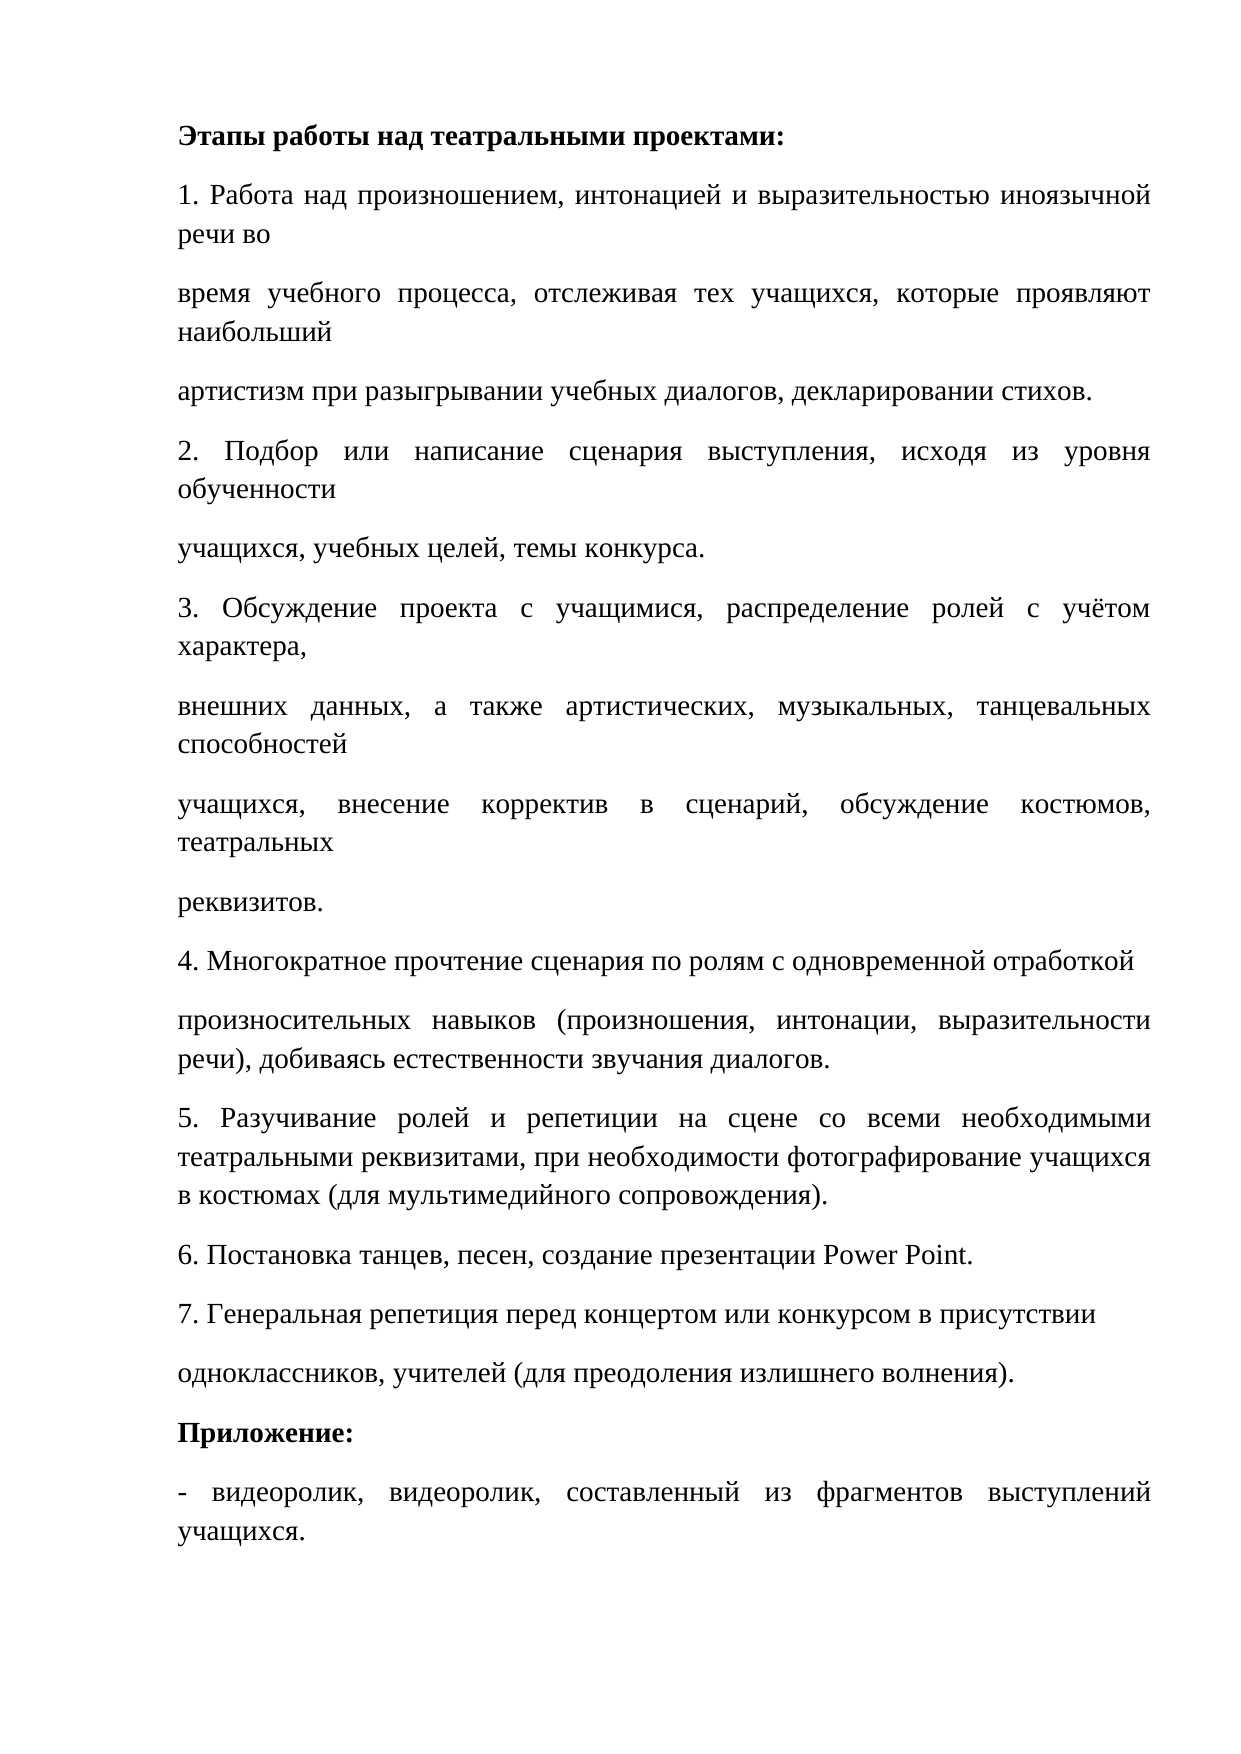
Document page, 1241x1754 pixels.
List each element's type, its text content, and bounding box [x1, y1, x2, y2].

text одноклассников, учителей (для преодоления излишнего волнения). [177, 1356, 1152, 1389]
text Этапы работы над театральными проектами: [177, 118, 1152, 152]
text - видеоролик, видеоролик, составленный из фрагментов выступлений учащихся. [177, 1474, 1152, 1546]
text 3. Обсуждение проекта с учащимися, распределение ролей с учётом характера, [177, 590, 1152, 662]
text внешних данных, а также артистических, музыкальных, танцевальных способностей [177, 688, 1152, 760]
text артистизм при разыгрывании учебных диалогов, декларировании стихов. [177, 373, 1152, 407]
text учащихся, внесение корректив в сценарий, обсуждение костюмов, театральных [177, 786, 1152, 858]
text 6. Постановка танцев, песен, создание презентации Power Point. [177, 1237, 1152, 1270]
text 2. Подбор или написание сценария выступления, исходя из уровня обученности [177, 433, 1152, 505]
text Приложение: [177, 1415, 1152, 1448]
text 1. Работа над произношением, интонацией и выразительностью иноязычной речи во [177, 177, 1152, 249]
text произносительных навыков (произношения, интонации, выразительности речи), добиваясь естественности звучания диалогов. [177, 1002, 1152, 1074]
text реквизитов. [177, 884, 1152, 917]
text 5. Разучивание ролей и репетиции на сцене со всеми необходимыми театральными реквизитами, при необходимости фотографирование учащихся в костюмах (для мультимедийного сопровождения). [177, 1100, 1152, 1211]
text 7. Генеральная репетиция перед концертом или конкурсом в присутствии [177, 1296, 1152, 1330]
text 4. Многократное прочтение сценария по ролям с одновременной отработкой [177, 943, 1152, 977]
text время учебного процесса, отслеживая тех учащихся, которые проявляют наибольший [177, 275, 1152, 347]
text учащихся, учебных целей, темы конкурса. [177, 531, 1152, 564]
